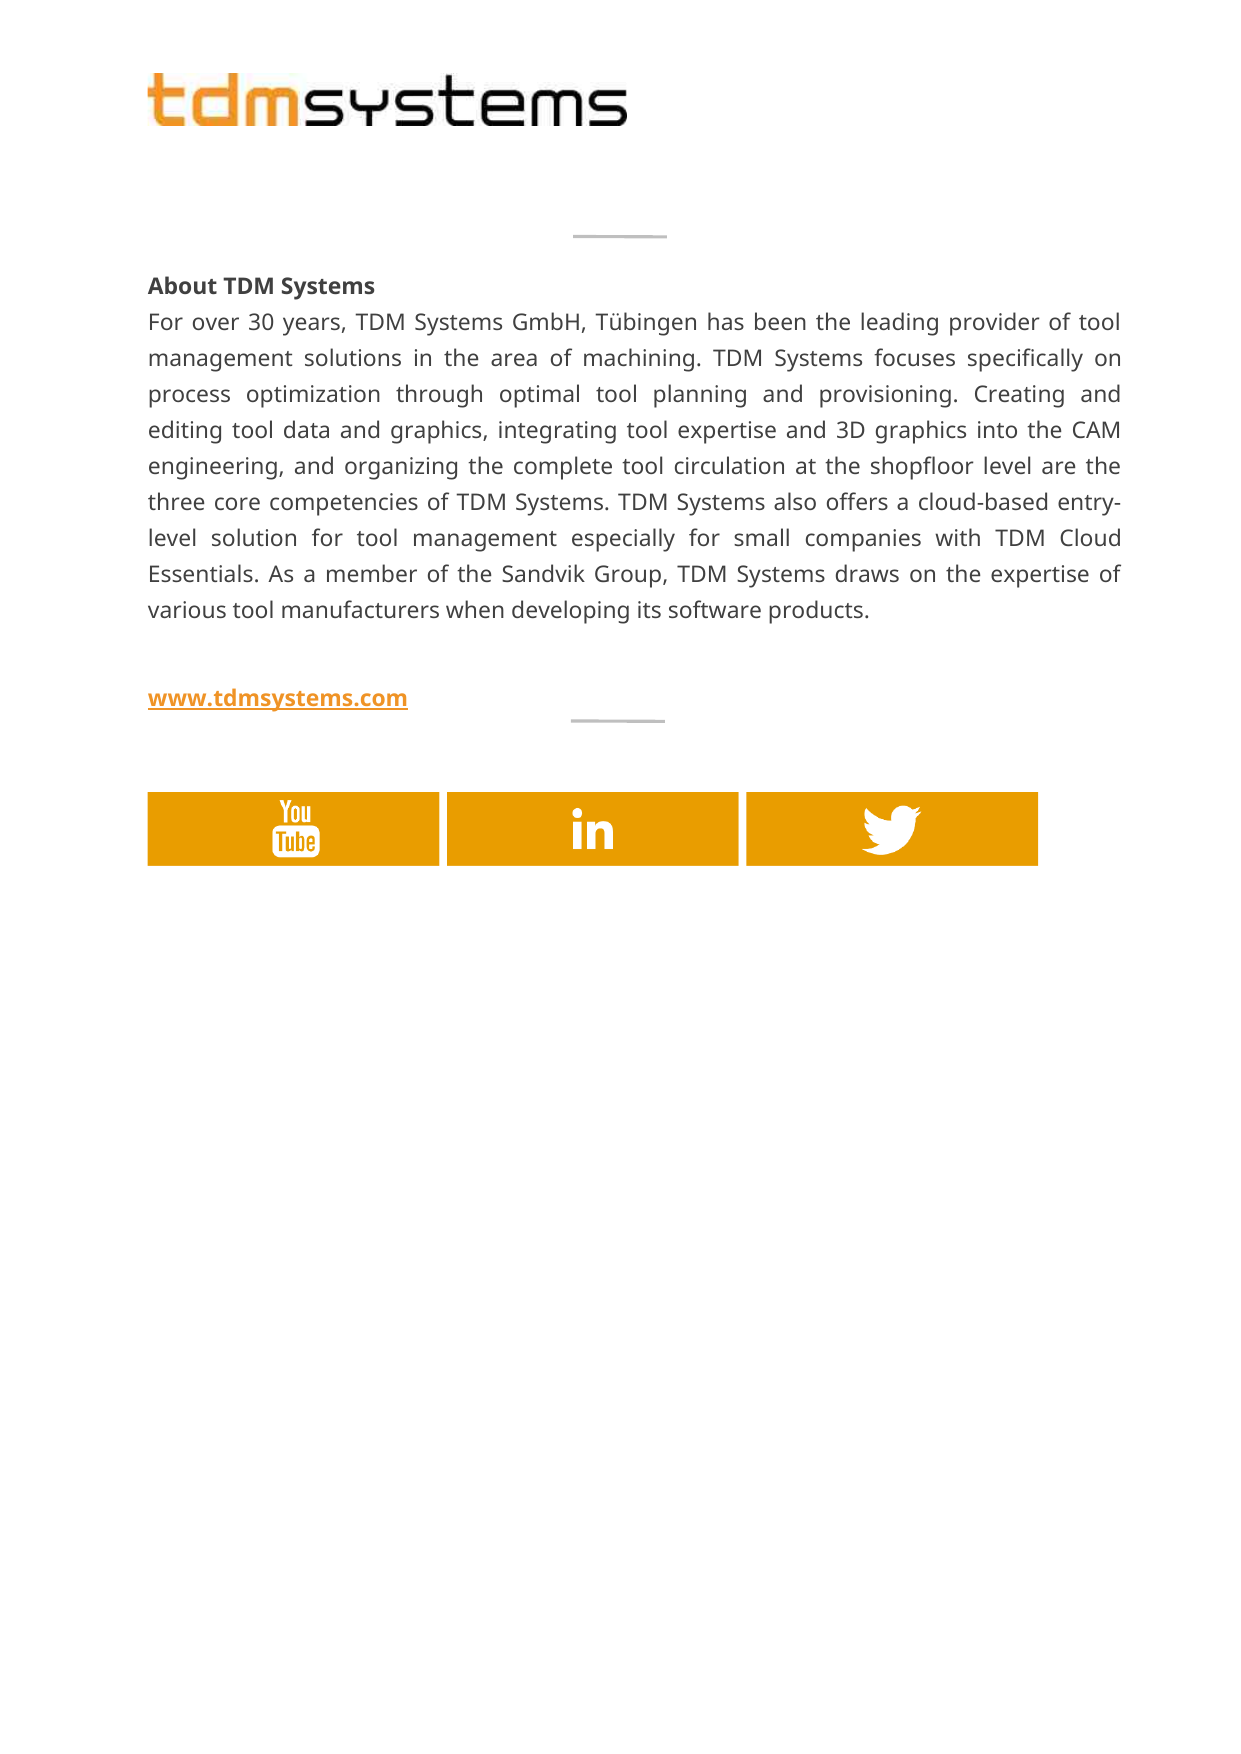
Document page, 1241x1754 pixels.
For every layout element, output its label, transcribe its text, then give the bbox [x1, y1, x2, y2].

text About TDM Systems [148, 270, 1123, 302]
picture [147, 792, 440, 866]
text www.tdmsystems.com [148, 682, 1123, 713]
picture [447, 792, 739, 866]
picture [147, 73, 627, 126]
picture [746, 792, 1039, 866]
text For over 30 years, TDM Systems GmbH, Tübingen has been the leading provider of tool management solutions in the area of machining. TDM Systems focuses specifically on process optimization through optimal tool planning and provisioning. Creating and editing tool data and graphics, integrating tool expertise and 3D graphics into the CAM engineering, and organizing the complete tool circulation at the shopfloor level are the three core competencies of TDM Systems. TDM Systems also offers a cloud-based entry-level solution for tool management especially for small companies with TDM Cloud Essentials. As a member of the Sandvik Group, TDM Systems draws on the expertise of various tool manufacturers when developing its software products. [148, 306, 1123, 625]
